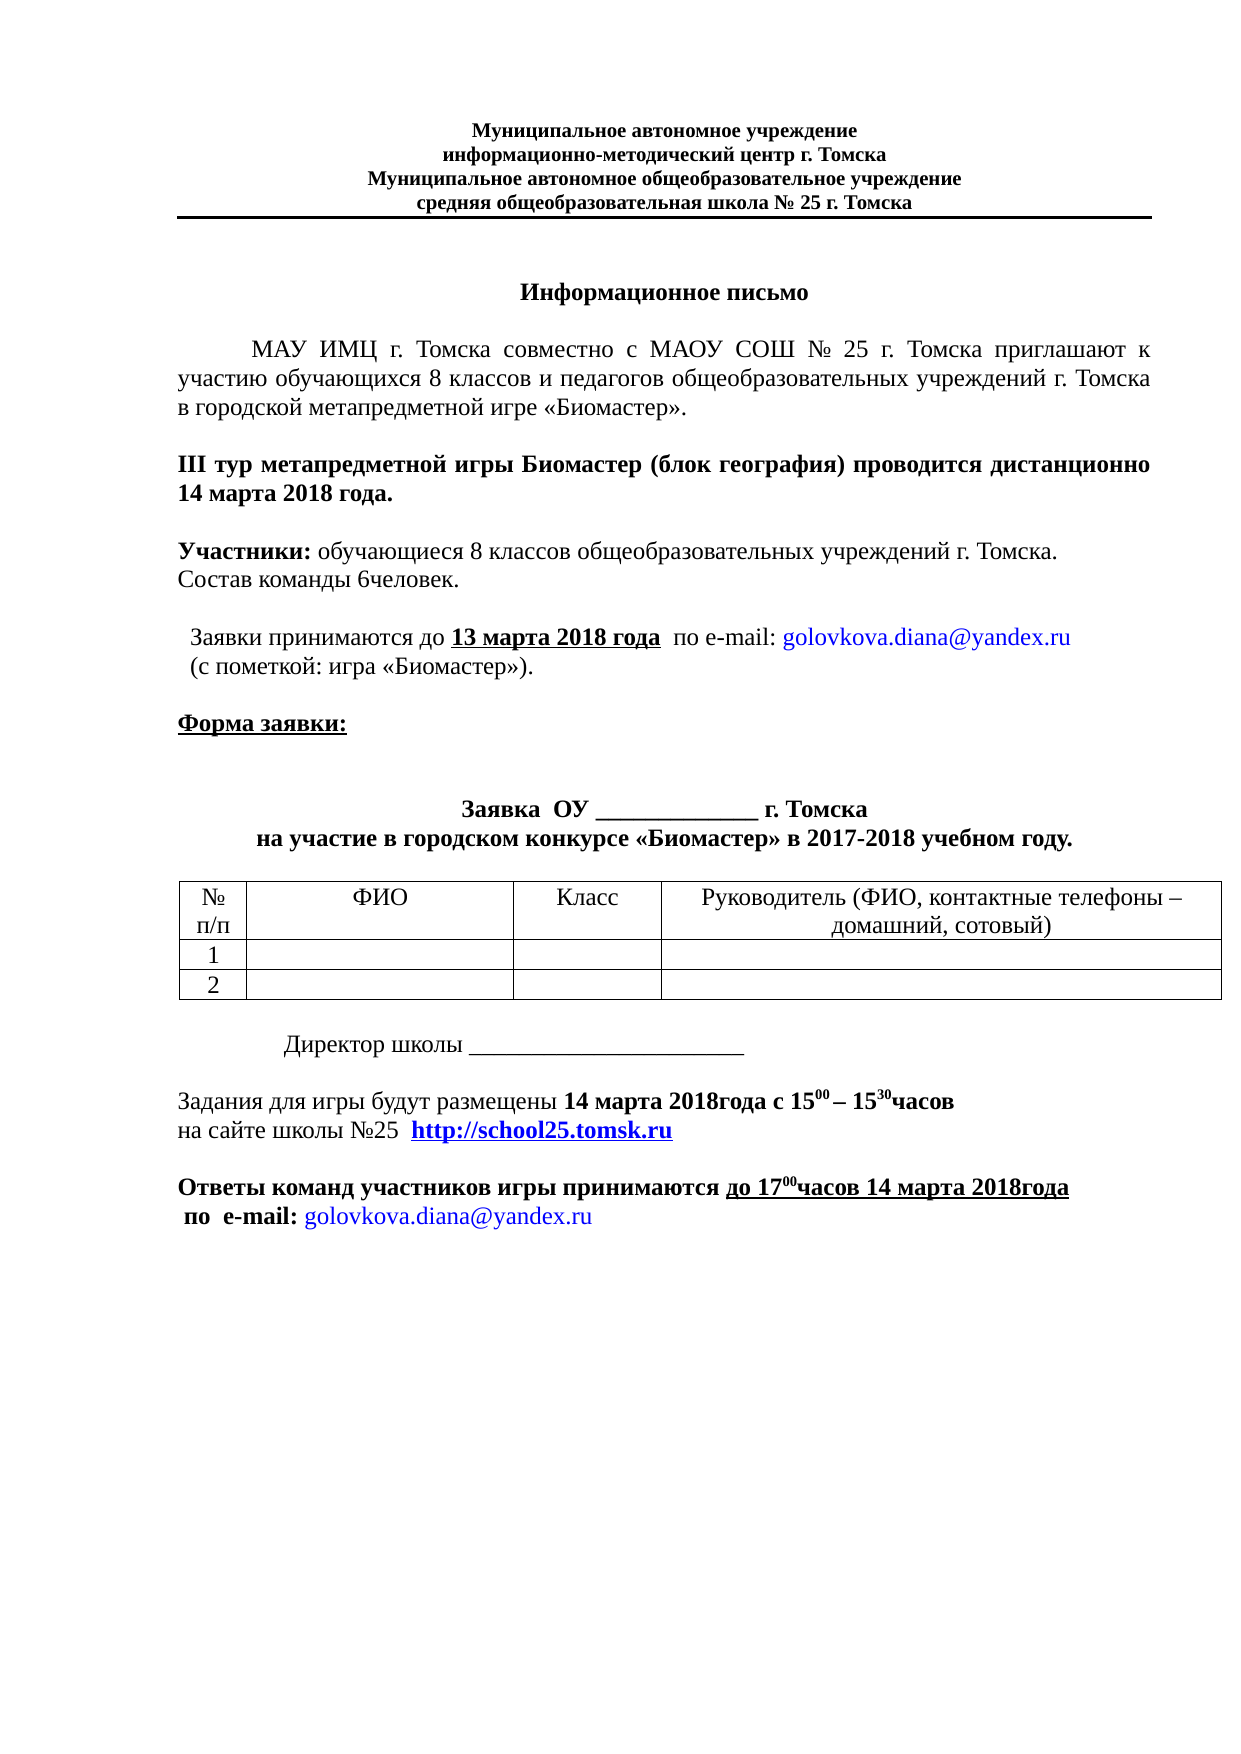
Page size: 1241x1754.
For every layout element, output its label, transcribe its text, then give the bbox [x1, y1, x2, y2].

text на участие в городском конкурсе «Биомастер» в 2017-2018 учебном году. [177, 823, 1152, 852]
text Муниципальное автономное учреждение [177, 118, 1152, 142]
table_header Руководитель (ФИО, контактные телефоны – домашний, сотовый) [662, 882, 1221, 939]
table_header ФИО [247, 882, 513, 939]
table_header № п/п [180, 882, 246, 939]
table_cell [247, 940, 513, 969]
text средняя общеобразовательная школа № 25 г. Томска [177, 190, 1152, 216]
text на сайте школы №25 http://school25.tomsk.ru [177, 1115, 1152, 1144]
text (с пометкой: игра «Биомастер»). [177, 651, 1152, 679]
text МАУ ИМЦ г. Томска совместно с МАОУ СОШ № 25 г. Томска приглашают к участию обучающихся 8 классов и педагогов общеобразовательных учреждений г. Томска в городской метапредметной игре «Биомастер». [177, 334, 1152, 421]
text Ответы команд участников игры принимаются до 1700часов 14 марта 2018года [177, 1172, 1152, 1201]
text Информационное письмо [177, 277, 1152, 306]
text Заявка ОУ _____________ г. Томска [177, 794, 1152, 823]
text по e-mail: golovkova.diana@yandex.ru [177, 1201, 1152, 1230]
table_cell [662, 970, 1221, 999]
table_cell [247, 970, 513, 999]
table_cell [514, 970, 661, 999]
table_header Класс [514, 882, 661, 939]
text Участники: обучающиеся 8 классов общеобразовательных учреждений г. Томска. [177, 536, 1152, 564]
text Состав команды 6человек. [177, 564, 1152, 593]
text Форма заявки: [177, 708, 1152, 737]
table_cell [662, 940, 1221, 969]
text III тур метапредметной игры Биомастер (блок география) проводится дистанционно 14 марта 2018 года. [177, 449, 1152, 507]
table_cell [514, 940, 661, 969]
table_cell 1 [180, 940, 246, 969]
text Заявки принимаются до 13 марта 2018 года по e-mail: golovkova.diana@yandex.ru [177, 622, 1152, 651]
text Задания для игры будут размещены 14 марта 2018года с 1500 – 1530часов [177, 1086, 1152, 1115]
text Директор школы ______________________ [177, 1029, 1152, 1057]
text информационно-методический центр г. Томска [177, 142, 1152, 166]
table_cell 2 [180, 970, 246, 999]
text Муниципальное автономное общеобразовательное учреждение [177, 166, 1152, 190]
